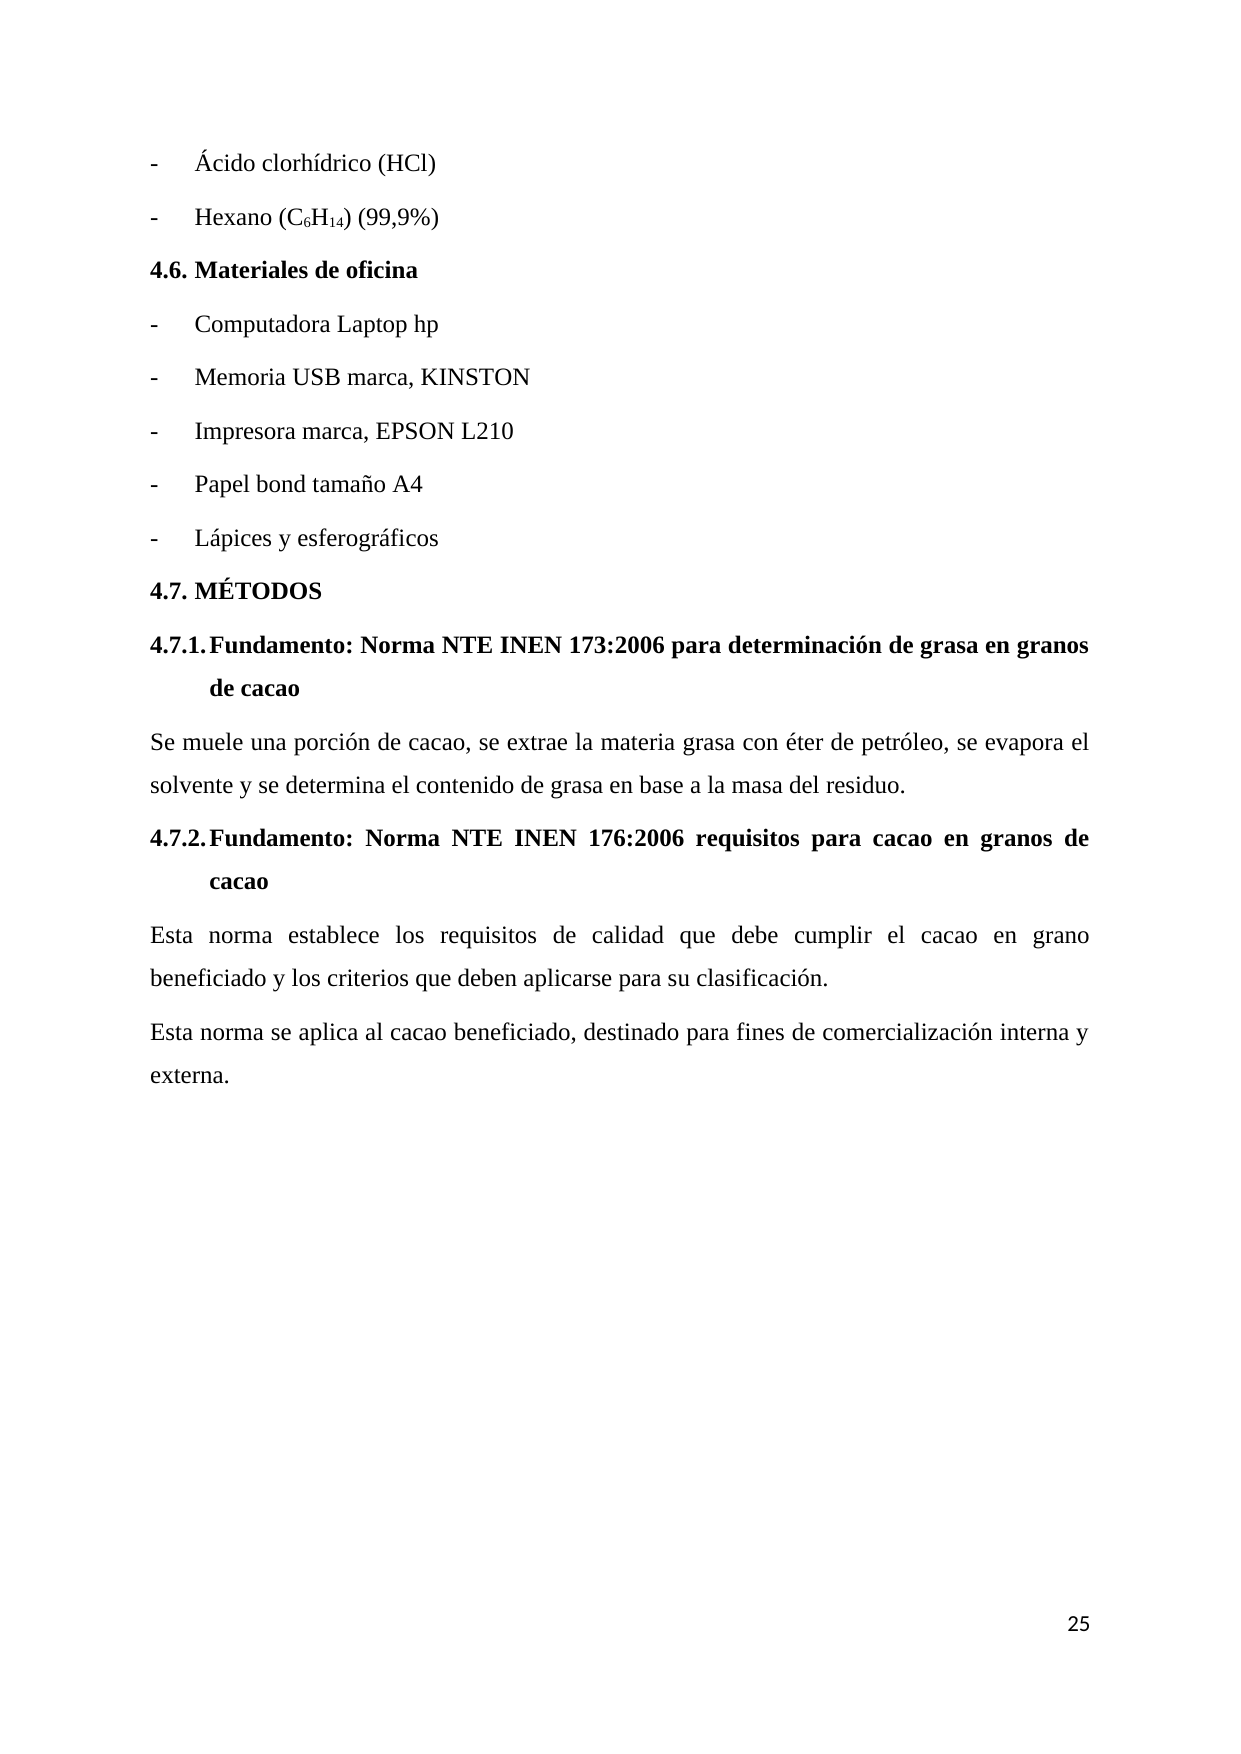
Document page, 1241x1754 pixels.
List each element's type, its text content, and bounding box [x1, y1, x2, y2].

list Ácido clorhídrico (HCl) [150, 148, 1090, 177]
list Memoria USB marca, KINSTON [150, 362, 1090, 391]
text Esta norma se aplica al cacao beneficiado, destinado para fines de comercialización interna y externa. [150, 1017, 1090, 1088]
list Fundamento: Norma NTE INEN 176:2006 requisitos para cacao en granos de cacao [150, 823, 1090, 895]
list MÉTODOS [150, 576, 1090, 605]
list Impresora marca, EPSON L210 [150, 416, 1090, 444]
text Se muele una porción de cacao, se extrae la materia grasa con éter de petróleo, se evapora el solvente y se determina el contenido de grasa en base a la masa del residuo. [150, 727, 1090, 798]
list Materiales de oficina [150, 255, 1090, 284]
text Esta norma establece los requisitos de calidad que debe cumplir el cacao en grano beneficiado y los criterios que deben aplicarse para su clasificación. [150, 920, 1090, 992]
list Lápices y esferográficos [150, 523, 1090, 552]
list Hexano (C6H14) (99,9%) [150, 202, 1090, 230]
list Papel bond tamaño A4 [150, 469, 1090, 498]
list Fundamento: Norma NTE INEN 173:2006 para determinación de grasa en granos de cacao [150, 630, 1090, 702]
list Computadora Laptop hp [150, 309, 1090, 337]
